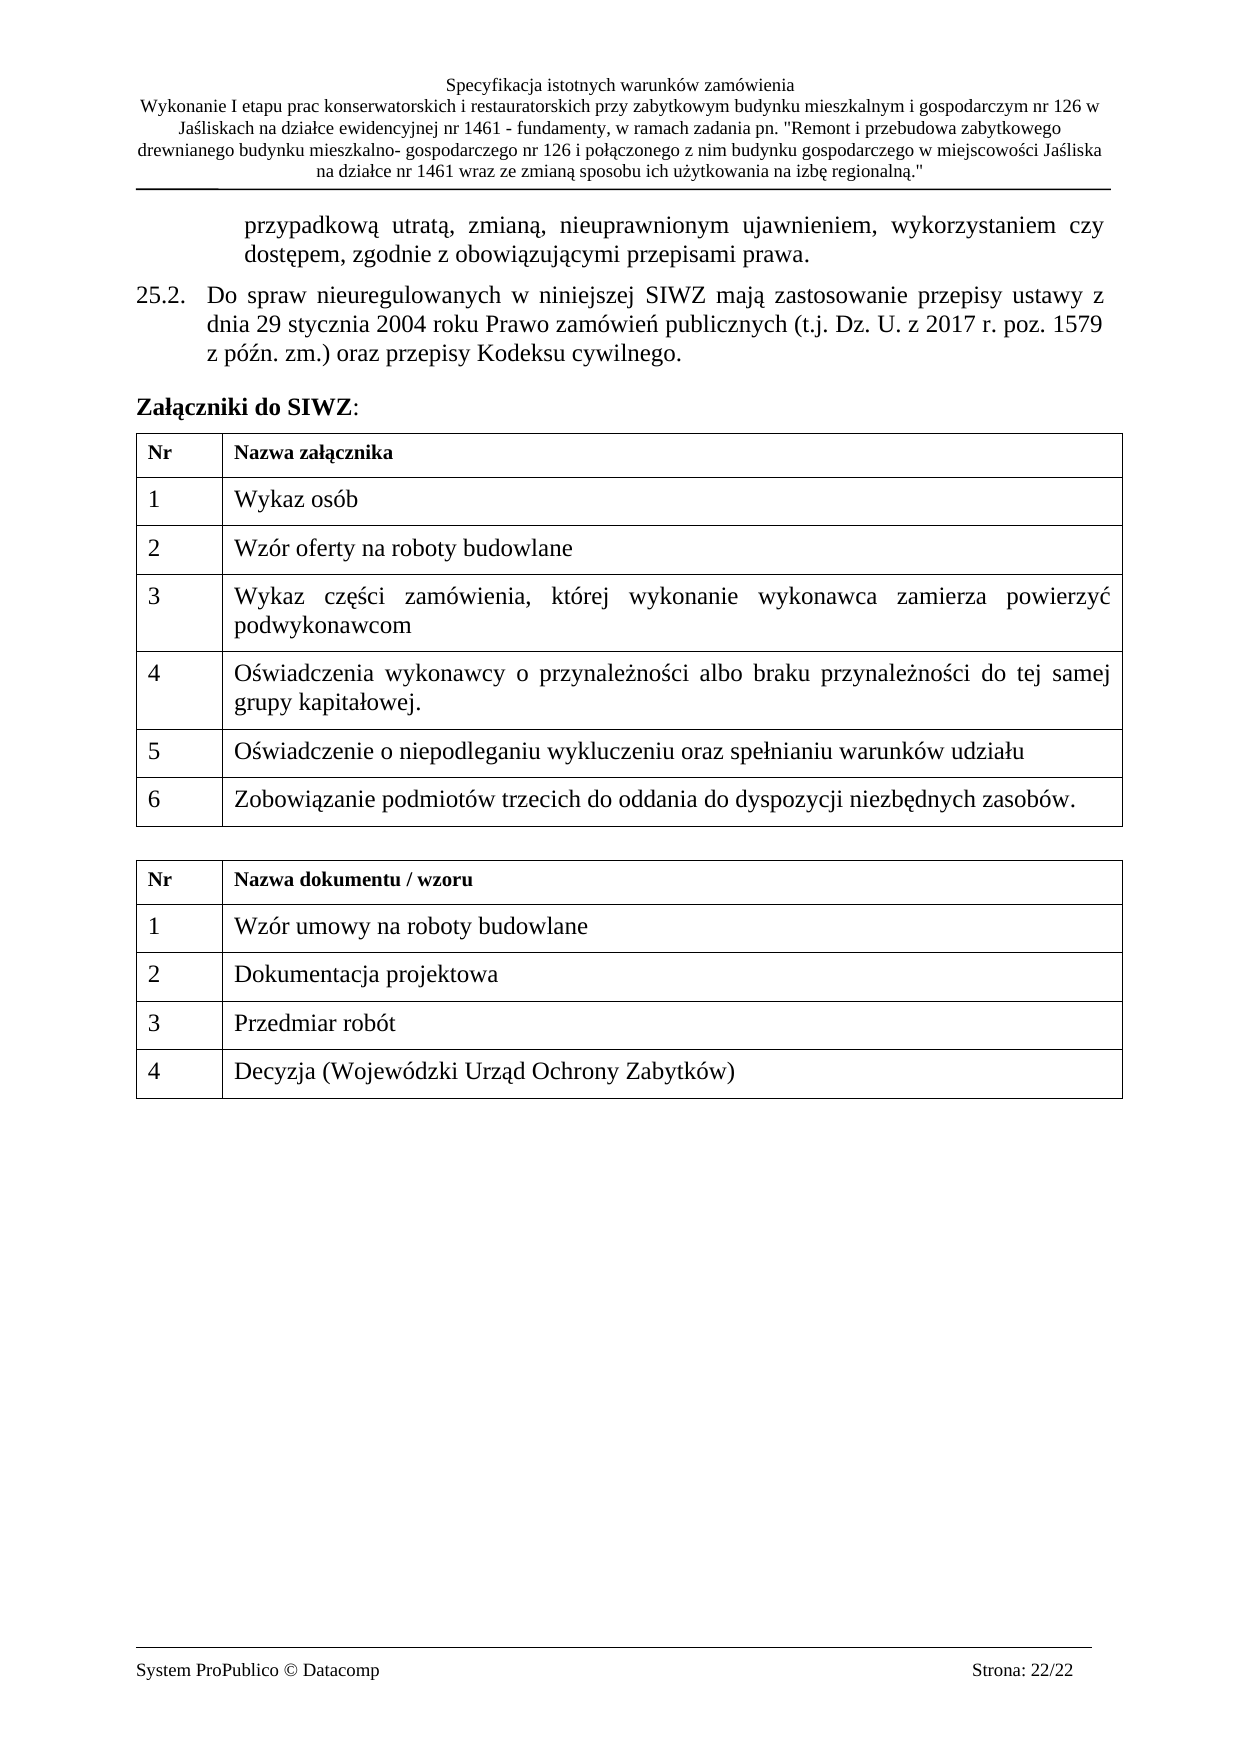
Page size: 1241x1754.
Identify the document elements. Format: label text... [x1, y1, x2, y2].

table_header Nr [137, 434, 222, 477]
table_cell 3 [137, 575, 222, 651]
table_cell Oświadczenie o niepodleganiu wykluczeniu oraz spełnianiu warunków udziału [223, 730, 1122, 777]
table_cell 3 [137, 1002, 222, 1049]
subtitle Do spraw nieuregulowanych w niniejszej SIWZ mają zastosowanie przepisy ustawy z dnia 29 stycznia 2004 roku Prawo zamówień publicznych (t.j. Dz. U. z 2017 r. poz. 1579 z późn. zm.) oraz przepisy Kodeksu cywilnego. [136, 280, 1104, 367]
table_cell Wykaz osób [223, 478, 1122, 525]
table_cell Decyzja (Wojewódzki Urząd Ochrony Zabytków) [223, 1050, 1122, 1098]
table_cell Zobowiązanie podmiotów trzecich do oddania do dyspozycji niezbędnych zasobów. [223, 778, 1122, 826]
table_header Nazwa załącznika [223, 434, 1122, 477]
table_cell Wzór oferty na roboty budowlane [223, 526, 1122, 574]
table_cell Wzór umowy na roboty budowlane [223, 905, 1122, 952]
table_cell Przedmiar robót [223, 1002, 1122, 1049]
table_header Nazwa dokumentu / wzoru [223, 861, 1122, 903]
table_cell 6 [137, 778, 222, 826]
table_cell 2 [137, 526, 222, 574]
table_cell 2 [137, 953, 222, 1001]
table_cell 4 [137, 652, 222, 728]
text Załączniki do SIWZ: [136, 392, 1104, 420]
table_header Nr [137, 861, 222, 903]
table_cell 5 [137, 730, 222, 777]
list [207, 210, 1104, 268]
table_cell Oświadczenia wykonawcy o przynależności albo braku przynależności do tej samej grupy kapitałowej. [223, 652, 1122, 728]
table_cell Dokumentacja projektowa [223, 953, 1122, 1001]
table_cell Wykaz części zamówienia, której wykonanie wykonawca zamierza powierzyć podwykonawcom [223, 575, 1122, 651]
table_cell 1 [137, 478, 222, 525]
table_cell 4 [137, 1050, 222, 1098]
table_cell 1 [137, 905, 222, 952]
